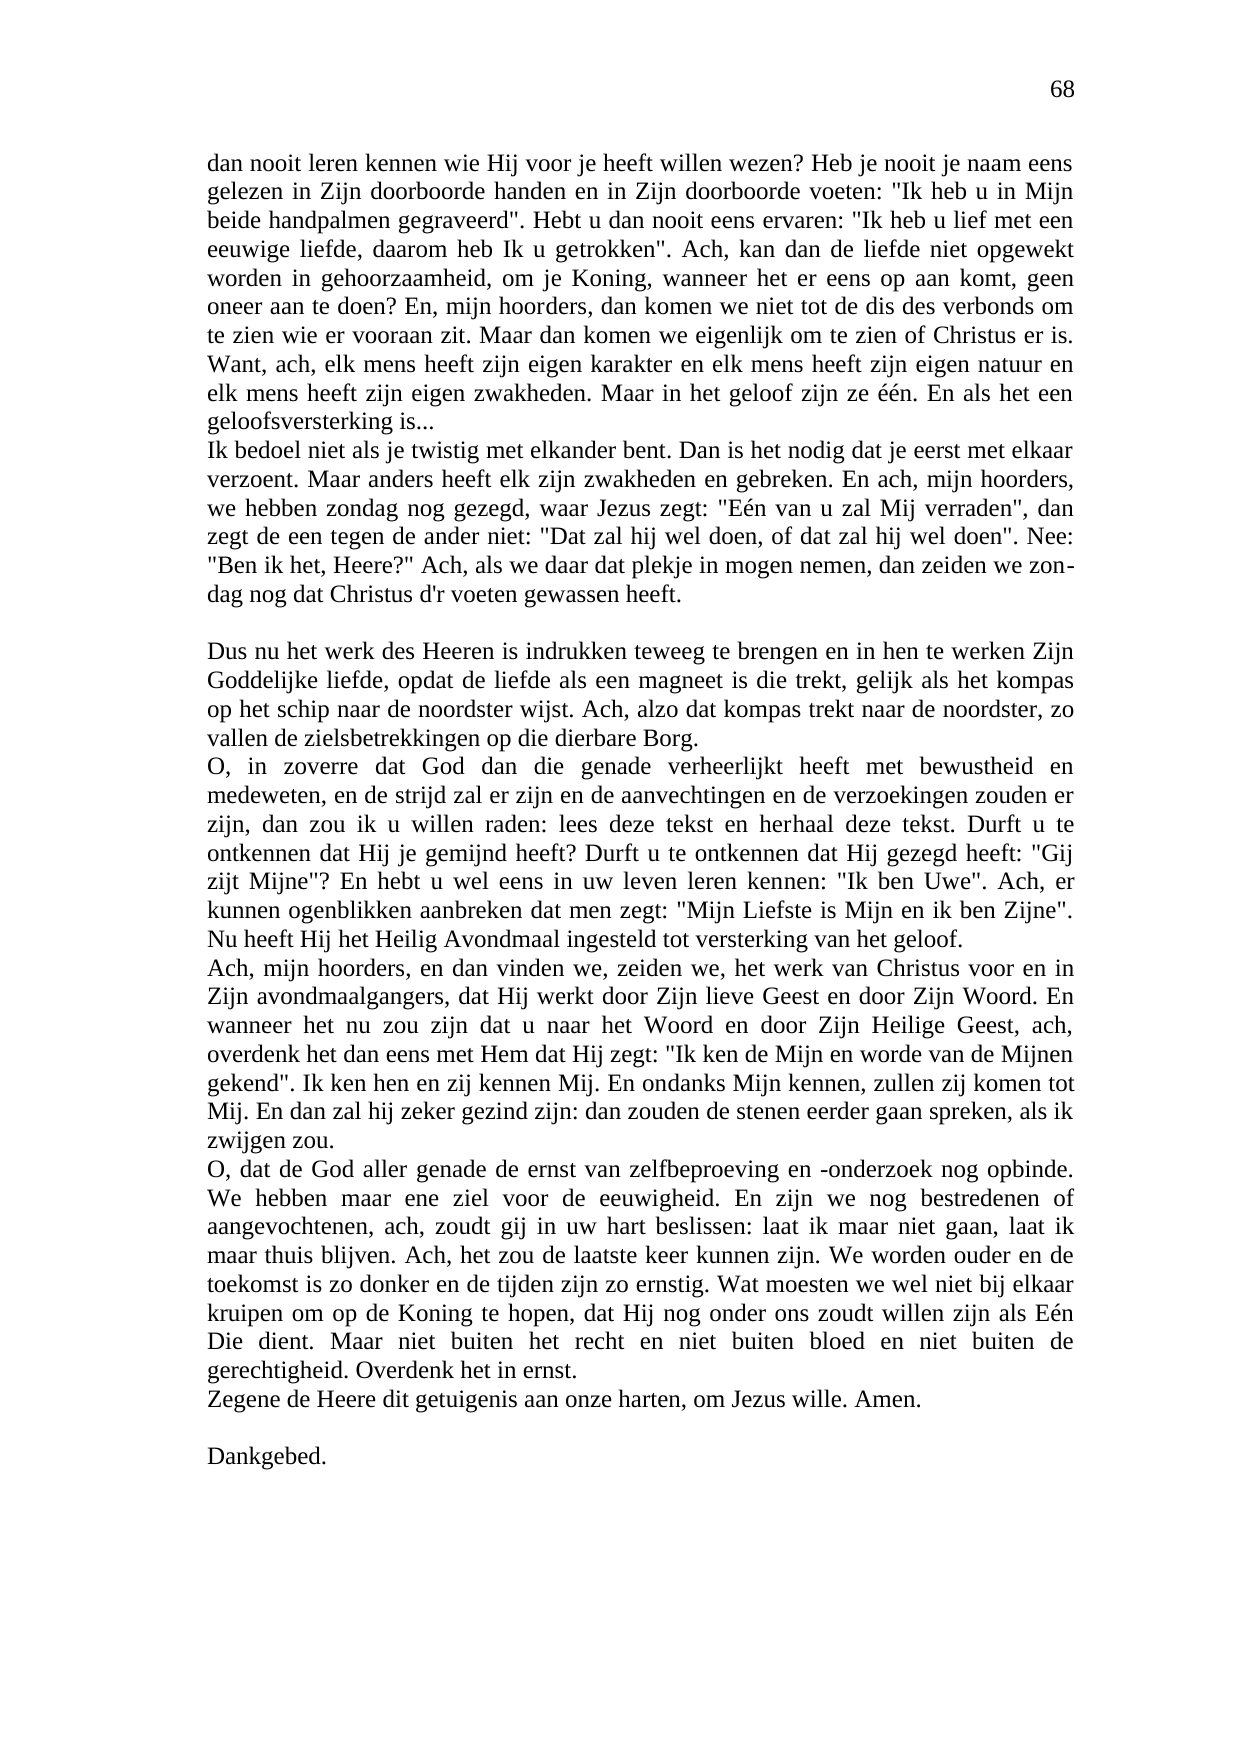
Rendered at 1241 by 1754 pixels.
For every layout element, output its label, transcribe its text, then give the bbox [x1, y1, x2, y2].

text O, in zoverre dat God dan die genade verheerlijkt heeft met bewustheid en medeweten, en de strijd zal er zijn en de aanvechtingen en de verzoekingen zouden er zijn, dan zou ik u willen raden: lees deze tekst en herhaal deze tekst. Durft u te ontkennen dat Hij je gemijnd heeft? Durft u te ontkennen dat Hij gezegd heeft: "Gij zijt Mijne"? En hebt u wel eens in uw leven leren kennen: "Ik ben Uwe". Ach, er kunnen ogenblikken aanbreken dat men zegt: "Mijn Liefste is Mijn en ik ben Zijne". Nu heeft Hij het Heilig Avondmaal ingesteld tot versterking van het geloof. [207, 751, 1075, 953]
text Ik bedoel niet als je twistig met elkander bent. Dan is het nodig dat je eerst met elkaar verzoent. Maar anders heeft elk zijn zwakheden en gebreken. En ach, mijn hoorders, we hebben zondag nog gezegd, waar Jezus zegt: "Eén van u zal Mij verraden", dan zegt de een tegen de ander niet: "Dat zal hij wel doen, of dat zal hij wel doen". Nee: "Ben ik het, Heere?" Ach, als we daar dat plekje in mogen nemen, dan zeiden we zondag nog dat Christus d'r voeten gewassen heeft. [207, 435, 1075, 608]
text O, dat de God aller genade de ernst van zelfbeproeving en -onderzoek nog opbinde. We hebben maar ene ziel voor de eeuwigheid. En zijn we nog bestredenen of aangevochtenen, ach, zoudt gij in uw hart beslissen: laat ik maar niet gaan, laat ik maar thuis blijven. Ach, het zou de laatste keer kunnen zijn. We worden ouder en de toekomst is zo donker en de tijden zijn zo ernstig. Wat moesten we wel niet bij elkaar kruipen om op de Koning te hopen, dat Hij nog onder ons zoudt willen zijn als Eén Die dient. Maar niet buiten het recht en niet buiten bloed en niet buiten de gerechtigheid. Overdenk het in ernst. [207, 1154, 1075, 1384]
text Dus nu het werk des Heeren is indrukken teweeg te brengen en in hen te werken Zijn Goddelijke liefde, opdat de liefde als een magneet is die trekt, gelijk als het kompas op het schip naar de noordster wijst. Ach, alzo dat kompas trekt naar de noordster, zo vallen de zielsbetrekkingen op die dierbare Borg. [207, 636, 1075, 751]
text Dankgebed. [207, 1441, 1075, 1470]
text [207, 148, 1075, 435]
text Zegene de Heere dit getuigenis aan onze harten, om Jezus wille. Amen. [207, 1384, 1075, 1413]
text Ach, mijn hoorders, en dan vinden we, zeiden we, het werk van Christus voor en in Zijn avondmaalgangers, dat Hij werkt door Zijn lieve Geest en door Zijn Woord. En wanneer het nu zou zijn dat u naar het Woord en door Zijn Heilige Geest, ach, overdenk het dan eens met Hem dat Hij zegt: "Ik ken de Mijn en worde van de Mijnen gekend". Ik ken hen en zij kennen Mij. En ondanks Mijn kennen, zullen zij komen tot Mij. En dan zal hij zeker gezind zijn: dan zouden de stenen eerder gaan spreken, als ik zwijgen zou. [207, 953, 1075, 1154]
